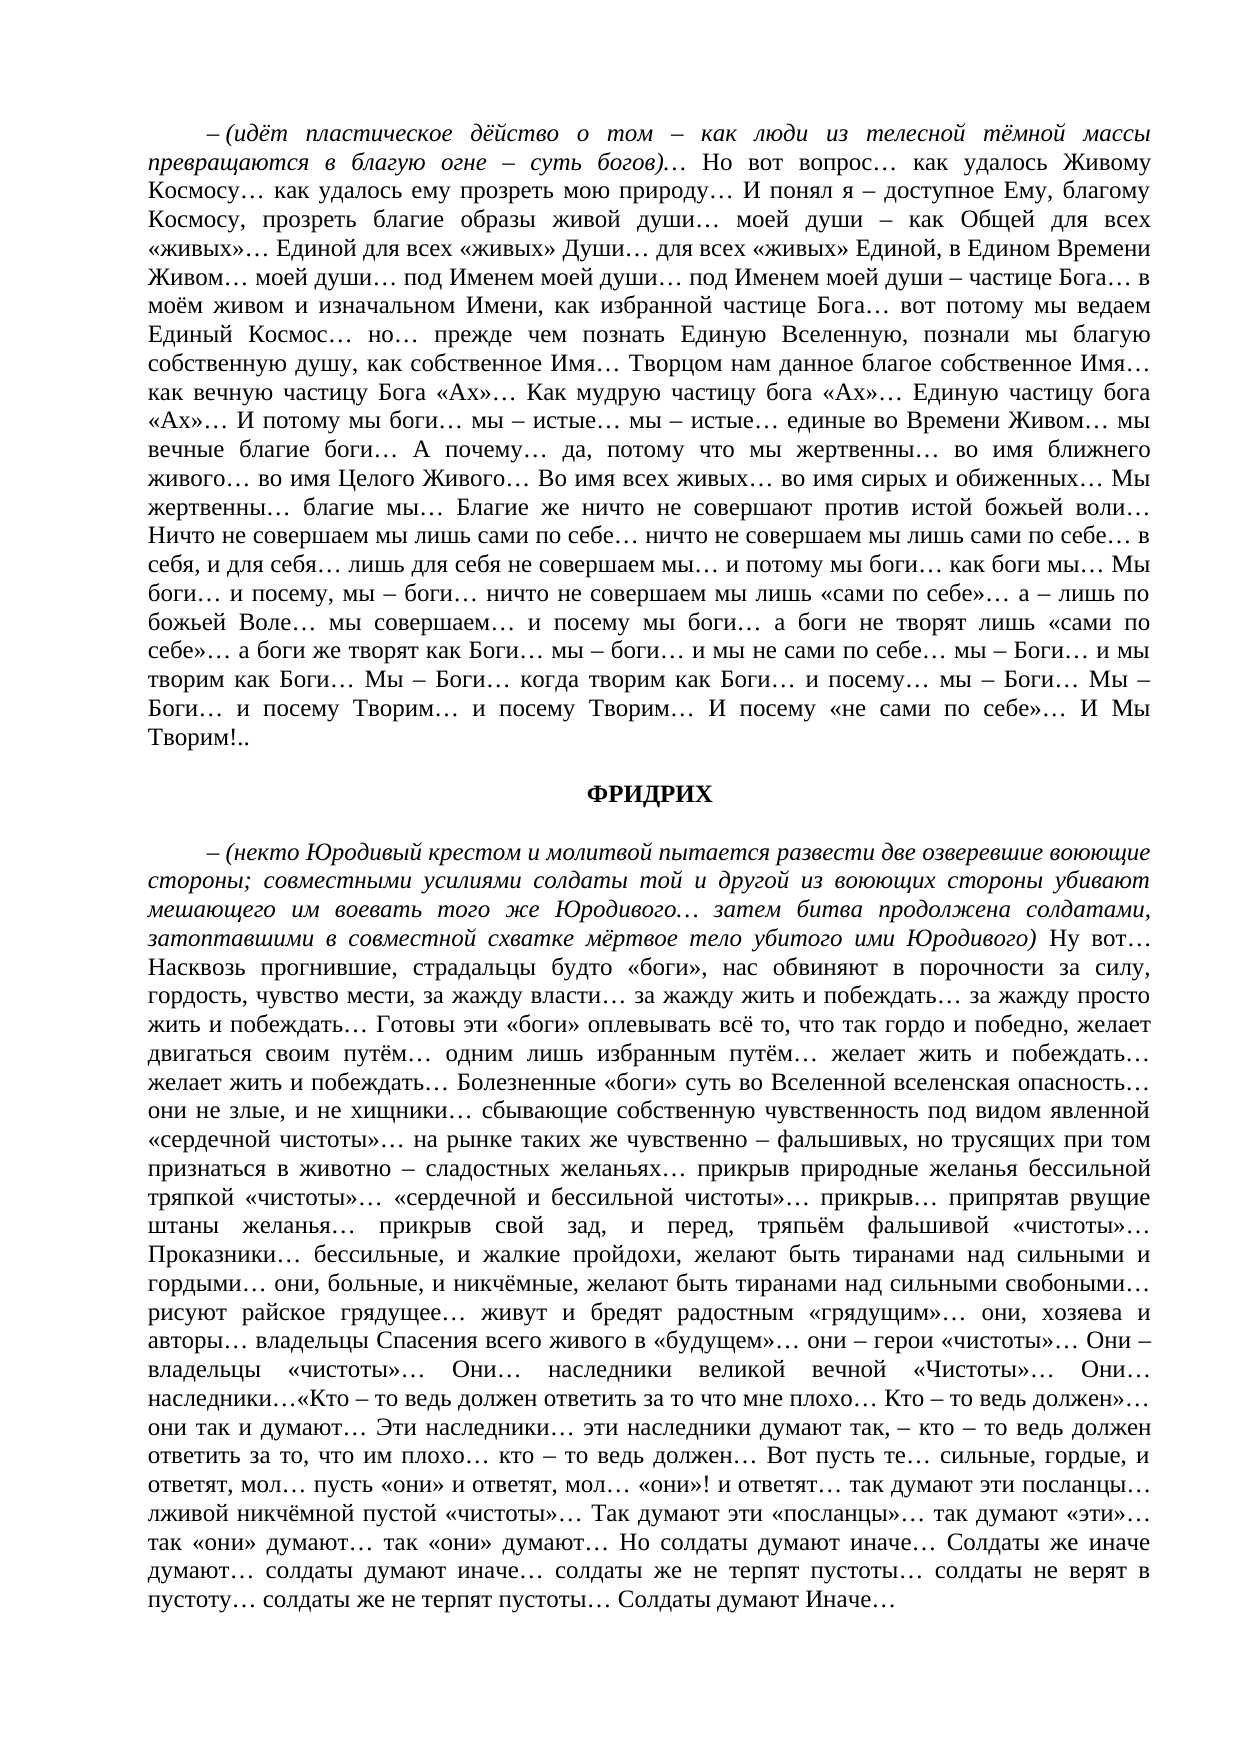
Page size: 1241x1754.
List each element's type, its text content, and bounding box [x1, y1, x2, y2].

subtitle ФРИДРИХ [148, 779, 1152, 808]
text – (некто Юродивый крестом и молитвой пытается развести две озверевшие воюющие стороны; совместными усилиями солдаты той и другой из воюющих стороны убивают мешающего им воевать того же Юродивого… затем битва продолжена солдатами, затоптавшими в совместной схватке мёртвое тело убитого ими Юродивого) Ну вот… Насквозь прогнившие, страдальцы будто «боги», нас обвиняют в порочности за силу, гордость, чувство мести, за жажду власти… за жажду жить и побеждать… за жажду просто жить и побеждать… Готовы эти «боги» оплевывать всё то, что так гордо и победно, желает двигаться своим путём… одним лишь избранным путём… желает жить и побеждать… желает жить и побеждать… Болезненные «боги» суть во Вселенной вселенская опасность… они не злые, и не хищники… сбывающие собственную чувственность под видом явленной «сердечной чистоты»… на рынке таких же чувственно – фальшивых, но трусящих при том признаться в животно – сладостных желаньях… прикрыв природные желанья бессильной тряпкой «чистоты»… «сердечной и бессильной чистоты»… прикрыв… припрятав рвущие штаны желанья… прикрыв свой зад, и перед, тряпьём фальшивой «чистоты»… Проказники… бессильные, и жалкие пройдохи, желают быть тиранами над сильными и гордыми… они, больные, и никчёмные, желают быть тиранами над сильными свобоными… рисуют райское грядущее… живут и бредят радостным «грядущим»… они, хозяева и авторы… владельцы Спасения всего живого в «будущем»… они – герои «чистоты»… Они – владельцы «чистоты»… Они… наследники великой вечной «Чистоты»… Они… наследники…«Кто – то ведь должен ответить за то что мне плохо… Кто – то ведь должен»… они так и думают… Эти наследники… эти наследники думают так, – кто – то ведь должен ответить за то, что им плохо… кто – то ведь должен… Вот пусть те… сильные, гордые, и ответят, мол… пусть «они» и ответят, мол… «они»! и ответят… так думают эти посланцы… лживой никчёмной пустой «чистоты»… Так думают эти «посланцы»… так думают «эти»… так «они» думают… так «они» думают… Но солдаты думают иначе… Солдаты же иначе думают… солдаты думают иначе… солдаты же не терпят пустоты… солдаты не верят в пустоту… солдаты же не терпят пустоты… Солдаты думают Иначе… [148, 837, 1152, 1613]
text – (идёт пластическое дёйство о том – как люди из телесной тёмной массы превращаются в благую огне – суть богов)… Но вот вопрос… как удалось Живому Космосу… как удалось ему прозреть мою природу… И понял я – доступное Ему, благому Космосу, прозреть благие образы живой души… моей души – как Общей для всех «живых»… Единой для всех «живых» Души… для всех «живых» Единой, в Едином Времени Живом… моей души… под Именем моей души… под Именем моей души – частице Бога… в моём живом и изначальном Имени, как избранной частице Бога… вот потому мы ведаем Единый Космос… но… прежде чем познать Единую Вселенную, познали мы благую собственную душу, как собственное Имя… Творцом нам данное благое собственное Имя… как вечную частицу Бога «Ах»… Как мудрую частицу бога «Ах»… Единую частицу бога «Ах»… И потому мы боги… мы – истые… мы – истые… единые во Времени Живом… мы вечные благие боги… А почему… да, потому что мы жертвенны… во имя ближнего живого… во имя Целого Живого… Во имя всех живых… во имя сирых и обиженных… Мы жертвенны… благие мы… Благие же ничто не совершают против истой божьей воли… Ничто не совершаем мы лишь сами по себе… ничто не совершаем мы лишь сами по себе… в себя, и для себя… лишь для себя не совершаем мы… и потому мы боги… как боги мы… Мы боги… и посему, мы – боги… ничто не совершаем мы лишь «сами по себе»… а – лишь по божьей Воле… мы совершаем… и посему мы боги… а боги не творят лишь «сами по себе»… а боги же творят как Боги… мы – боги… и мы не сами по себе… мы – Боги… и мы творим как Боги… Мы – Боги… когда творим как Боги… и посему… мы – Боги… Мы – Боги… и посему Творим… и посему Творим… И посему «не сами по себе»… И Мы Творим!.. [148, 118, 1152, 751]
